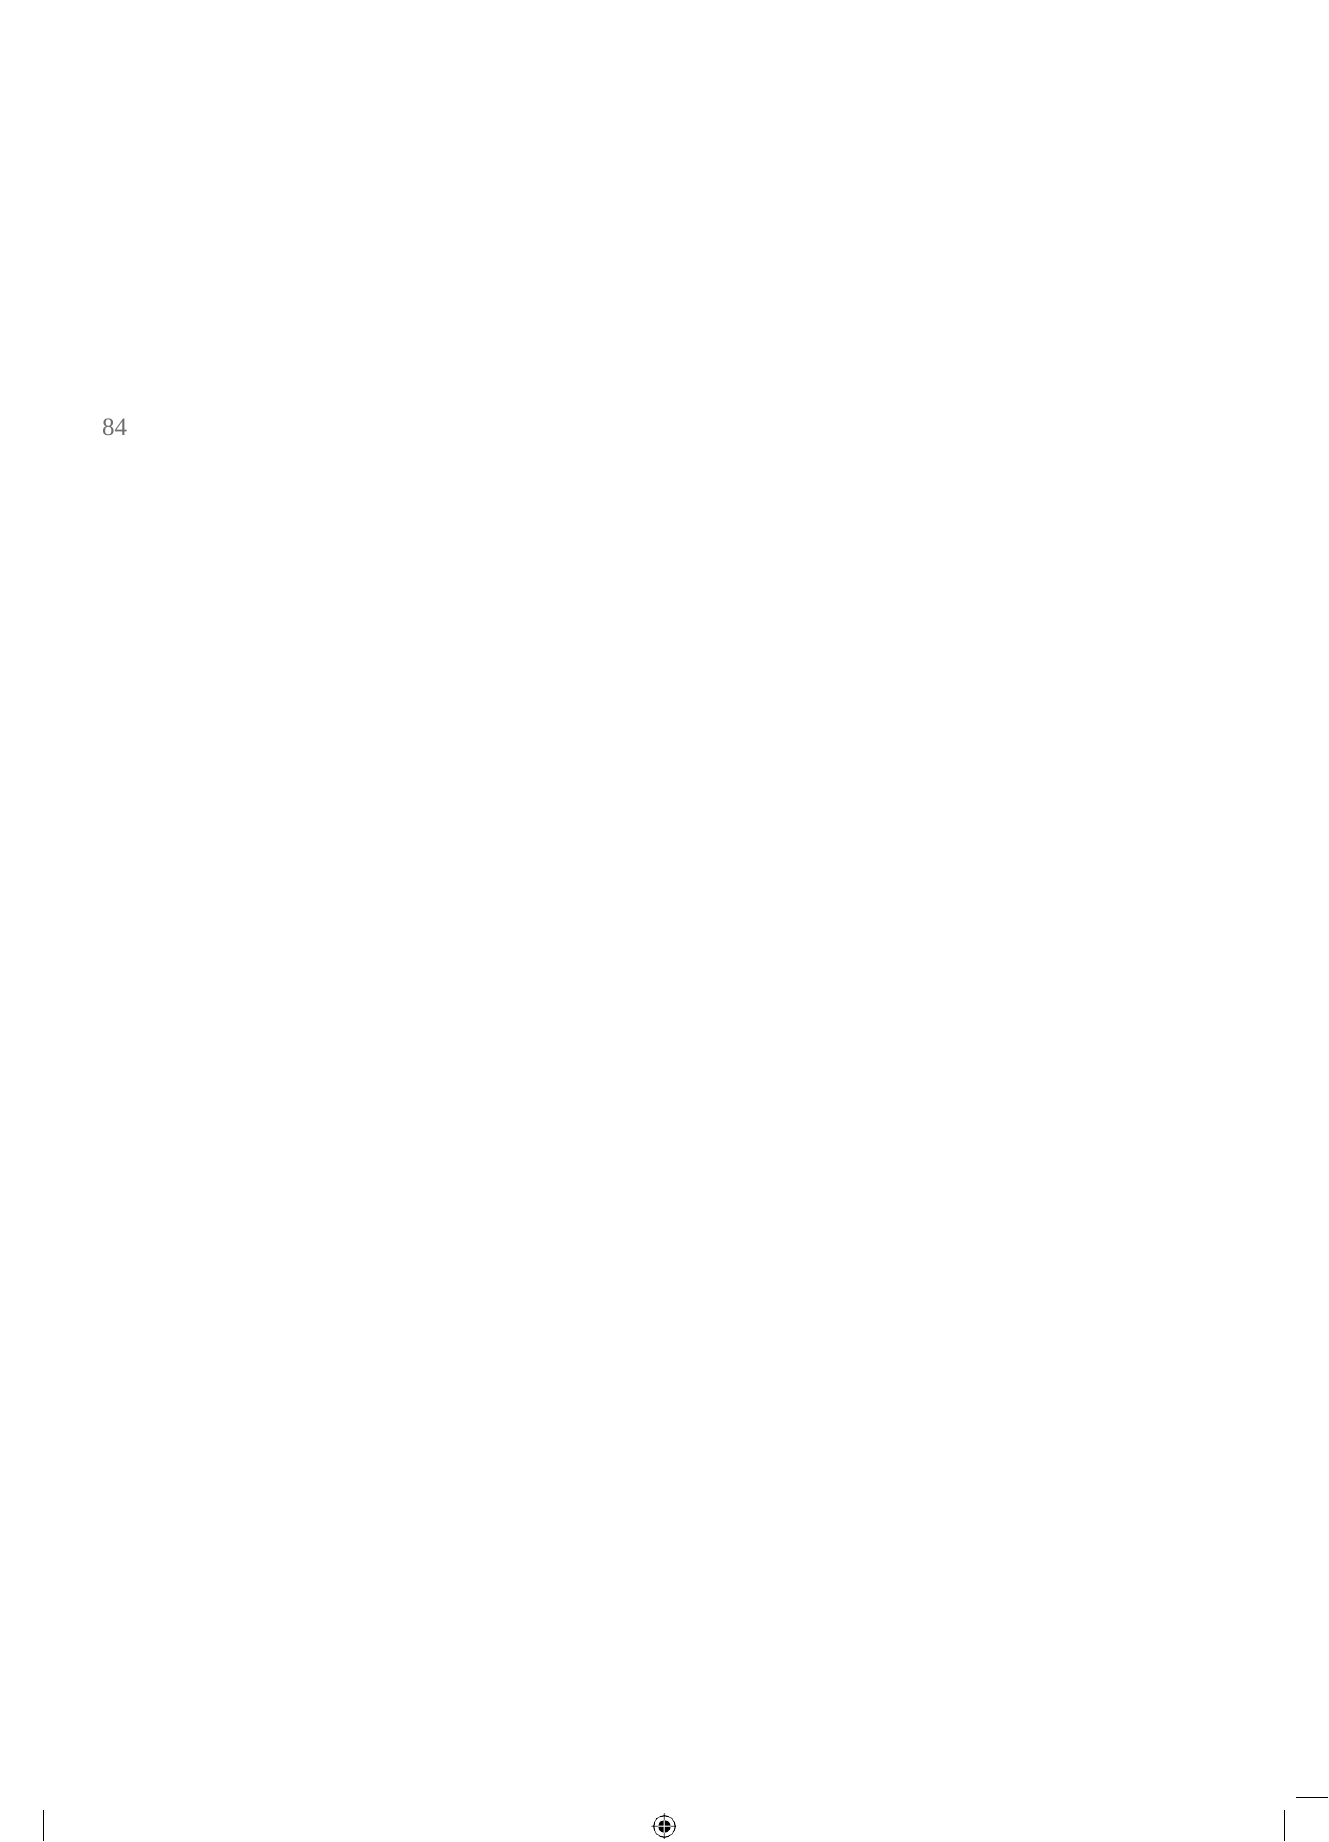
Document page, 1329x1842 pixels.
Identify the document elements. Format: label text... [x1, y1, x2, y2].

picture [651, 1813, 677, 1839]
text 84 [102, 412, 1284, 440]
